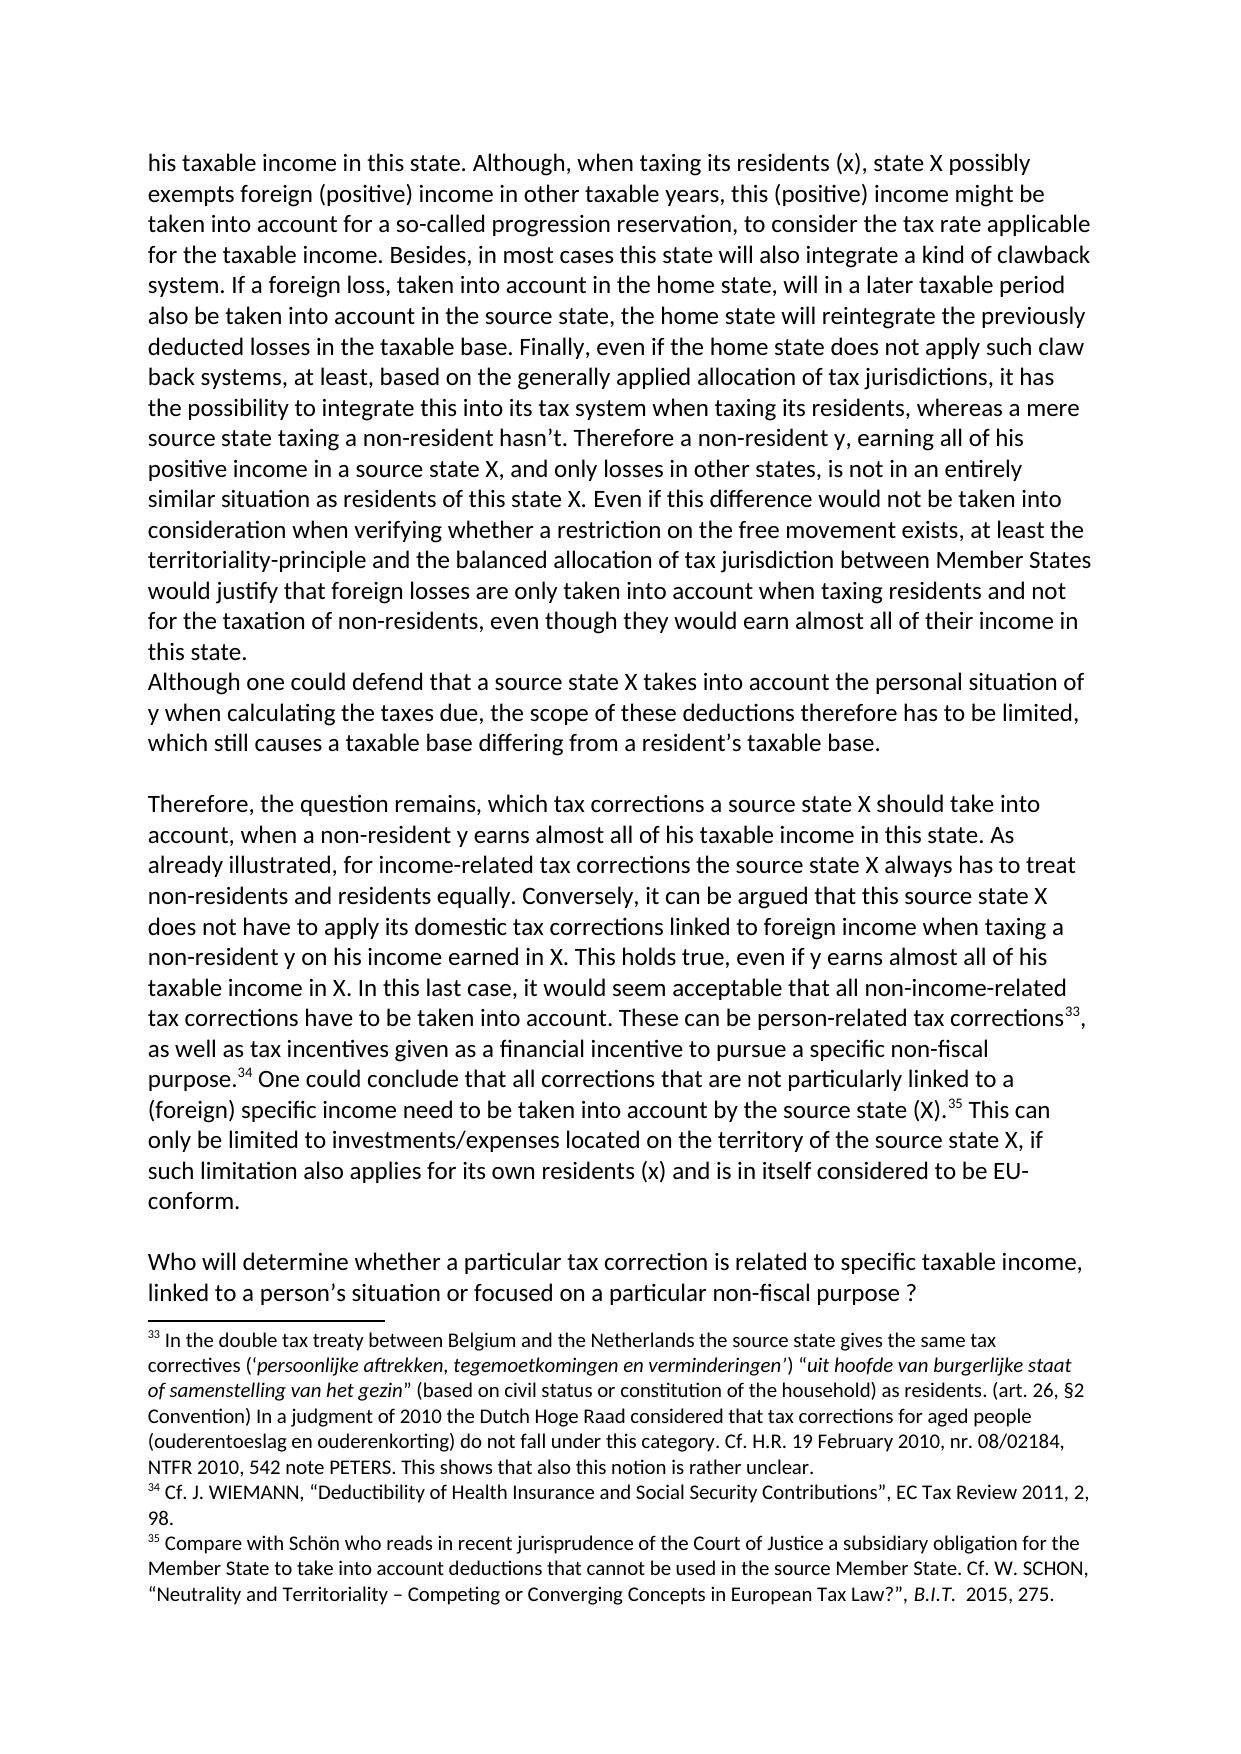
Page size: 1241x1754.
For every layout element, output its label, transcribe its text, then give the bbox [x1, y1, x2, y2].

text Therefore, the question remains, which tax corrections a source state X should take into account, when a non-resident y earns almost all of his taxable income in this state. As already illustrated, for income-related tax corrections the source state X always has to treat non-residents and residents equally. Conversely, it can be argued that this source state X does not have to apply its domestic tax corrections linked to foreign income when taxing a non-resident y on his income earned in X. This holds true, even if y earns almost all of his taxable income in X. In this last case, it would seem acceptable that all non-income-related tax corrections have to be taken into account. These can be person-related tax corrections, as well as tax incentives given as a financial incentive to pursue a specific non-fiscal purpose. One could conclude that all corrections that are not particularly linked to a (foreign) specific income need to be taken into account by the source state (X). This can only be limited to investments/expenses located on the territory of the source state X, if such limitation also applies for its own residents (x) and is in itself considered to be EU-conform. [148, 788, 1093, 1216]
text Although one could defend that a source state X takes into account the personal situation of y when calculating the taxes due, the scope of these deductions therefore has to be limited, which still causes a taxable base differing from a resident’s taxable base. [148, 666, 1093, 758]
text First of all, even a home state cannot be obliged to take into account foreign losses when calculating the taxable income of its residents. If the foreign positive income is tax exempt, the home state could accept to exclude it completely (positive, as well as negative) from calculating domestic taxes. But additionally, even if a home state (X) does take into account negative income from outside its territory, when taxing its residents (x), this situation fundamentally differs from the situation of a non-resident (y) earning (almost) all of his taxable income in this state. Although, when taxing its residents (x), state X possibly exempts foreign (positive) income in other taxable years, this (positive) income might be taken into account for a so-called progression reservation, to consider the tax rate applicable for the taxable income. Besides, in most cases this state will also integrate a kind of clawback system. If a foreign loss, taken into account in the home state, will in a later taxable period also be taken into account in the source state, the home state will reintegrate the previously deducted losses in the taxable base. Finally, even if the home state does not apply such claw back systems, at least, based on the generally applied allocation of tax jurisdictions, it has the possibility to integrate this into its tax system when taxing its residents, whereas a mere source state taxing a non-resident hasn’t. Therefore a non-resident y, earning all of his positive income in a source state X, and only losses in other states, is not in an entirely similar situation as residents of this state X. Even if this difference would not be taken into consideration when verifying whether a restriction on the free movement exists, at least the territoriality-principle and the balanced allocation of tax jurisdiction between Member States would justify that foreign losses are only taken into account when taxing residents and not for the taxation of non-residents, even though they would earn almost all of their income in this state. [148, 148, 1093, 666]
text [148, 1246, 1093, 1307]
